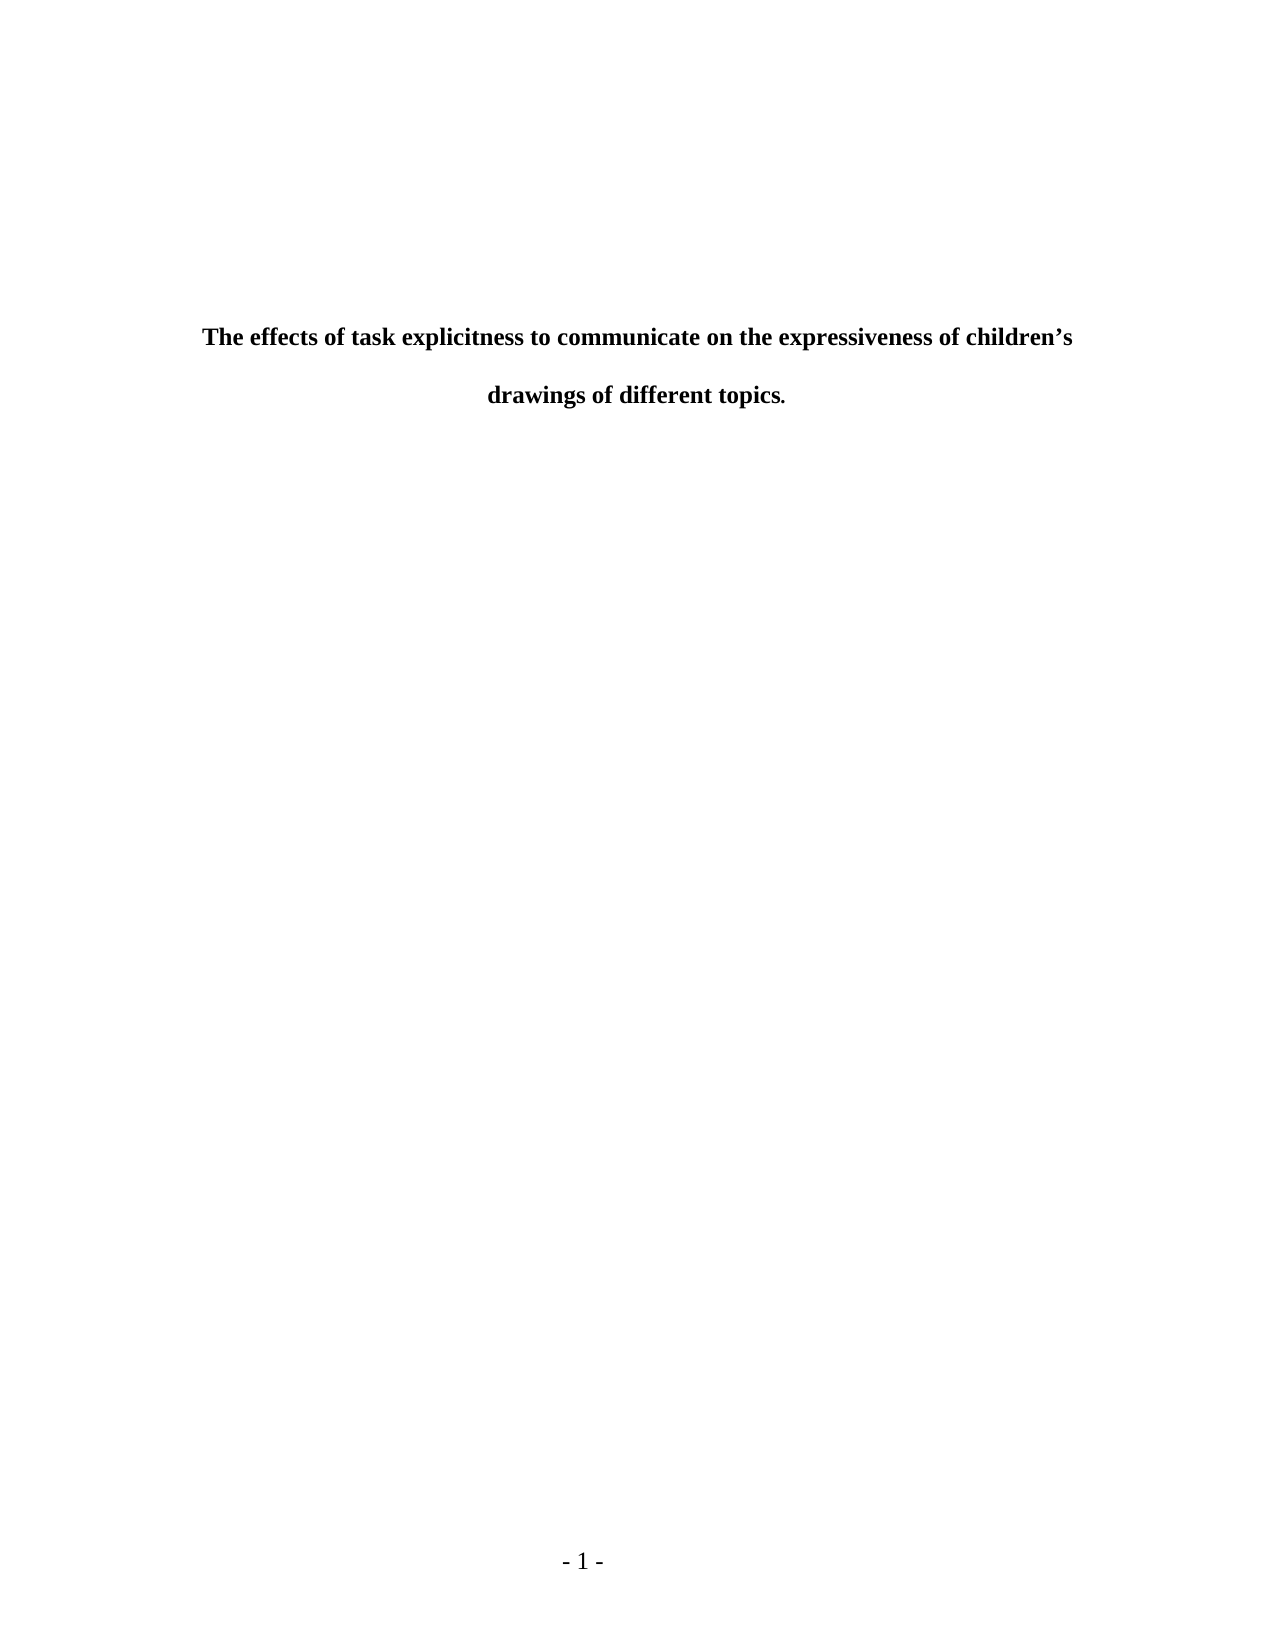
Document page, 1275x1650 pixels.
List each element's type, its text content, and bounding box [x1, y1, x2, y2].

subtitle The effects of task explicitness to communicate on the expressiveness of children’s drawings of different topics. [150, 322, 1125, 409]
